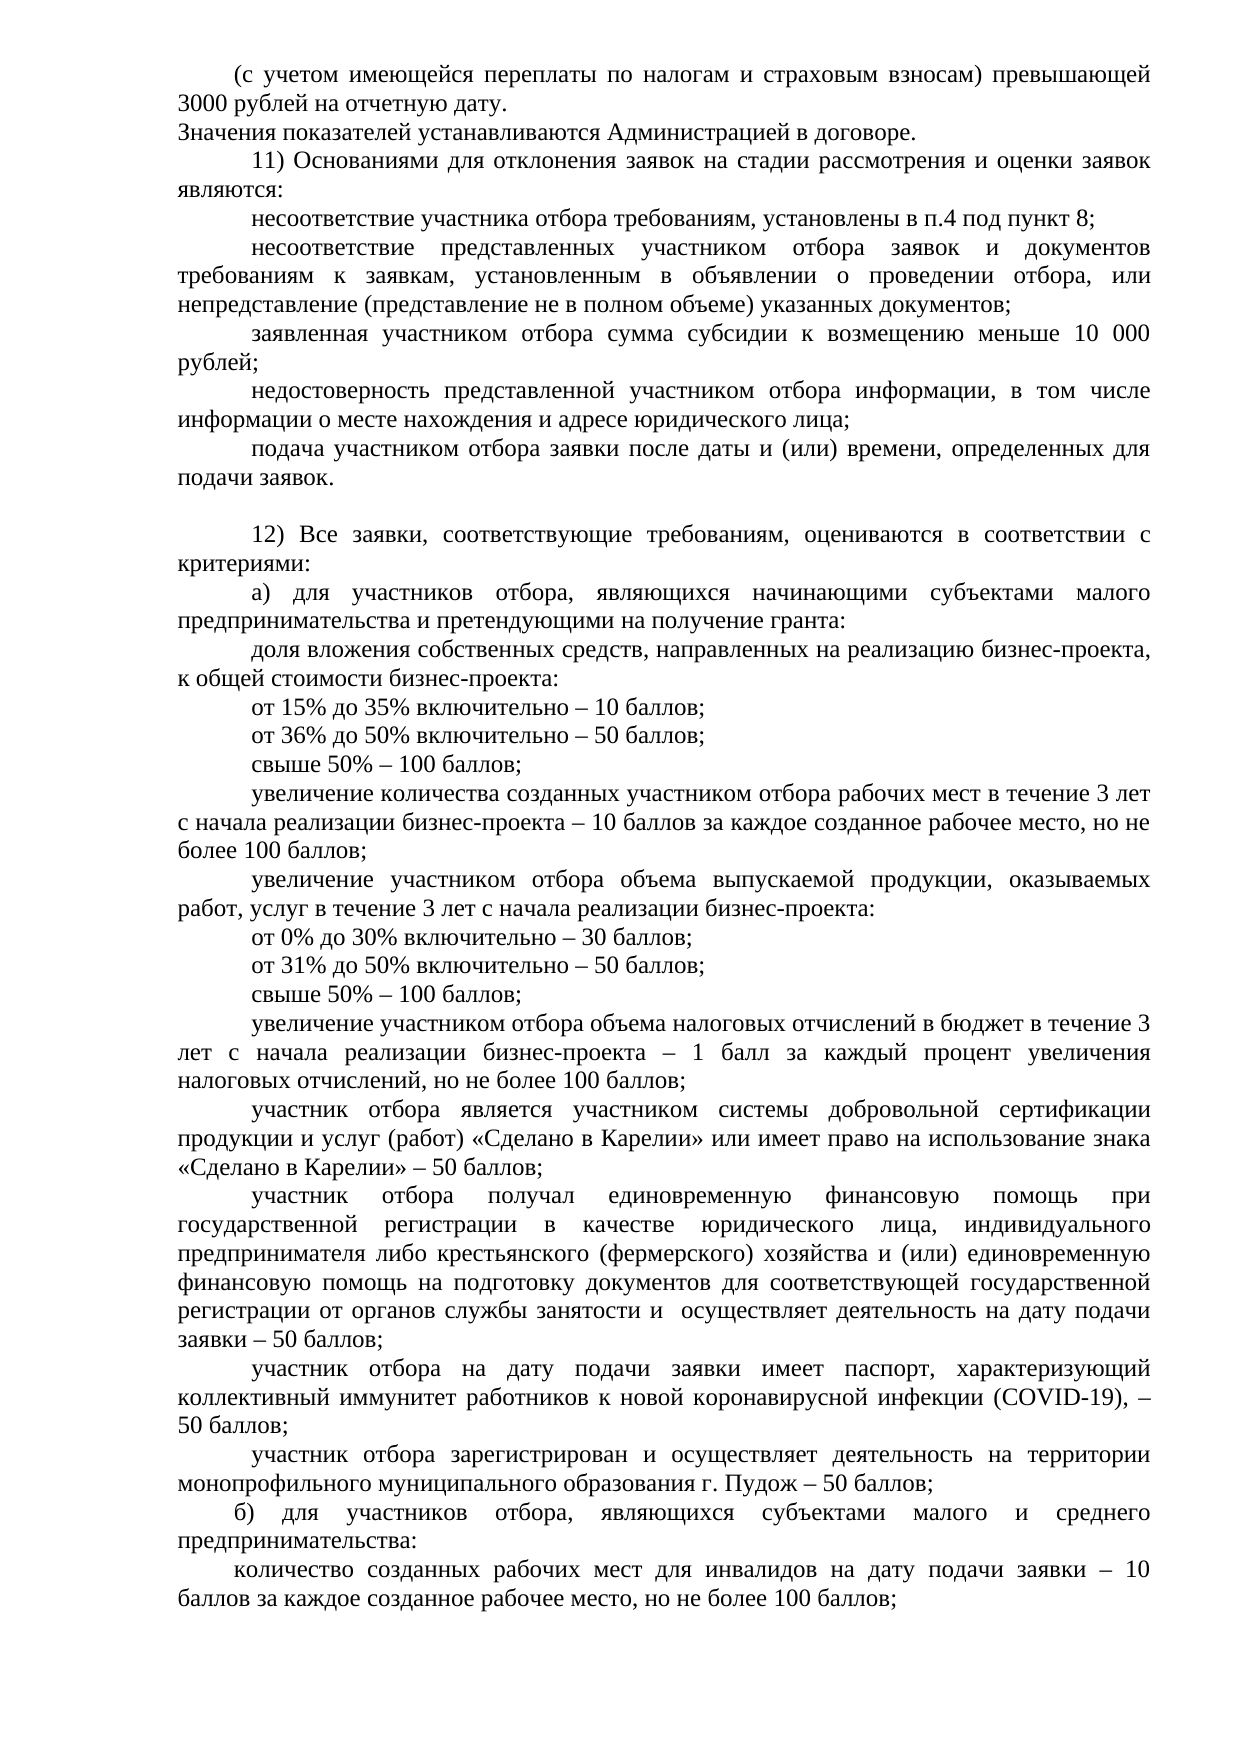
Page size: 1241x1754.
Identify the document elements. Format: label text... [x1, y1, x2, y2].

text несоответствие представленных участником отбора заявок и документов требованиям к заявкам, установленным в объявлении о проведении отбора, или непредставление (представление не в полном объеме) указанных документов; [177, 232, 1152, 318]
text увеличение участником отбора объема выпускаемой продукции, оказываемых работ, услуг в течение 3 лет с начала реализации бизнес-проекта: [177, 864, 1152, 922]
text участник отбора на дату подачи заявки имеет паспорт, характеризующий коллективный иммунитет работников к новой коронавирусной инфекции (COVID-19), – 50 баллов; [177, 1353, 1152, 1439]
text увеличение участником отбора объема налоговых отчислений в бюджет в течение 3 лет с начала реализации бизнес-проекта – 1 балл за каждый процент увеличения налоговых отчислений, но не более 100 баллов; [177, 1008, 1152, 1094]
text 12) Все заявки, соответствующие требованиям, оцениваются в соответствии с критериями: [177, 519, 1152, 577]
text от 15% до 35% включительно – 10 баллов; [177, 692, 1152, 720]
text участник отбора является участником системы добровольной сертификации продукции и услуг (работ) «Сделано в Карелии» или имеет право на использование знака «Сделано в Карелии» – 50 баллов; [177, 1094, 1152, 1180]
text доля вложения собственных средств, направленных на реализацию бизнес-проекта, к общей стоимости бизнес-проекта: [177, 634, 1152, 692]
text 11) Основаниями для отклонения заявок на стадии рассмотрения и оценки заявок являются: [177, 145, 1152, 203]
text заявленная участником отбора сумма субсидии к возмещению меньше 10 000 рублей; [177, 318, 1152, 375]
text от 36% до 50% включительно – 50 баллов; [177, 720, 1152, 749]
text недостоверность представленной участником отбора информации, в том числе информации о месте нахождения и адресе юридического лица; [177, 375, 1152, 433]
text участник отбора зарегистрирован и осуществляет деятельность на территории монопрофильного муниципального образования г. Пудож – 50 баллов; [177, 1439, 1152, 1497]
text б) для участников отбора, являющихся субъектами малого и среднего предпринимательства: [177, 1497, 1152, 1554]
text а) для участников отбора, являющихся начинающими субъектами малого предпринимательства и претендующими на получение гранта: [177, 577, 1152, 634]
text свыше 50% – 100 баллов; [177, 979, 1152, 1008]
text Значения показателей устанавливаются Администрацией в договоре. [177, 117, 1152, 145]
text количество созданных рабочих мест для инвалидов на дату подачи заявки – 10 баллов за каждое созданное рабочее место, но не более 100 баллов; [177, 1554, 1152, 1612]
text свыше 50% – 100 баллов; [177, 749, 1152, 778]
text несоответствие участника отбора требованиям, установлены в п.4 под пункт 8; [177, 203, 1152, 232]
text от 0% до 30% включительно – 30 баллов; [177, 922, 1152, 950]
text (с учетом имеющейся переплаты по налогам и страховым взносам) превышающей 3000 рублей на отчетную дату. [177, 59, 1152, 117]
text подача участником отбора заявки после даты и (или) времени, определенных для подачи заявок. [177, 433, 1152, 490]
text от 31% до 50% включительно – 50 баллов; [177, 950, 1152, 979]
text участник отбора получал единовременную финансовую помощь при государственной регистрации в качестве юридического лица, индивидуального предпринимателя либо крестьянского (фермерского) хозяйства и (или) единовременную финансовую помощь на подготовку документов для соответствующей государственной регистрации от органов службы занятости и осуществляет деятельность на дату подачи заявки – 50 баллов; [177, 1180, 1152, 1353]
text увеличение количества созданных участником отбора рабочих мест в течение 3 лет с начала реализации бизнес-проекта – 10 баллов за каждое созданное рабочее место, но не более 100 баллов; [177, 778, 1152, 864]
